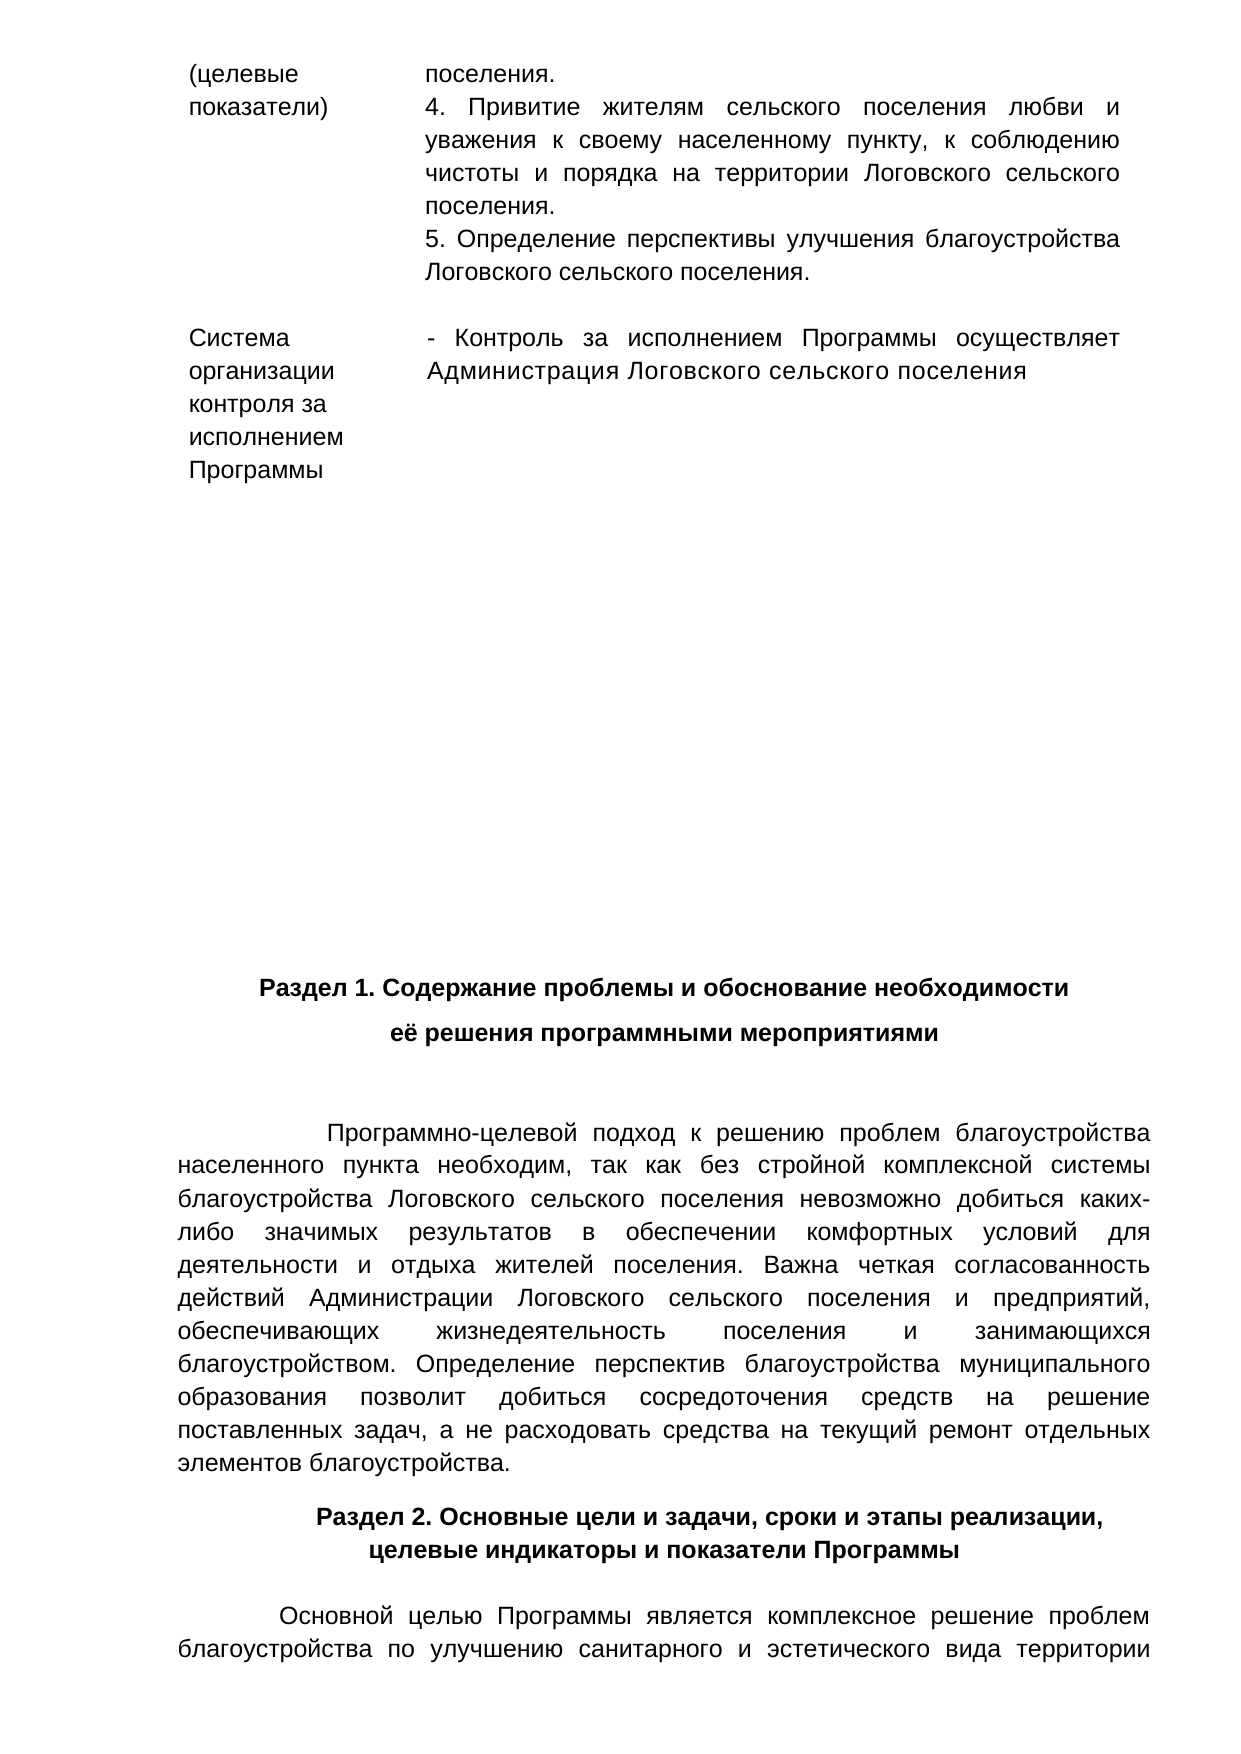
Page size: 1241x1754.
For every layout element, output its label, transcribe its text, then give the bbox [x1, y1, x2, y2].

text Программно-целевой подход к решению проблем благоустройства населенного пункта необходим, так как без стройной комплексной системы благоустройства Логовского сельского поселения невозможно добиться каких-либо значимых результатов в обеспечении комфортных условий для деятельности и отдыха жителей поселения. Важна четкая согласованность действий Администрации Логовского сельского поселения и предприятий, обеспечивающих жизнедеятельность поселения и занимающихся благоустройством. Определение перспектив благоустройства муниципального образования позволит добиться сосредоточения средств на решение поставленных задач, а не расходовать средства на текущий ремонт отдельных элементов благоустройства. [177, 1117, 1152, 1476]
text её решения программными мероприятиями [177, 1018, 1152, 1047]
table_cell Система организации контроля за исполнением Программы [177, 323, 414, 488]
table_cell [177, 59, 414, 323]
text целевые индикаторы и показатели Программы [177, 1534, 1152, 1563]
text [177, 1601, 1152, 1662]
table_cell - Контроль за исполнением Программы осуществляет Администрация Логовского сельского поселения [414, 323, 1132, 488]
text Раздел 1. Содержание проблемы и обоснование необходимости [177, 973, 1152, 1001]
text Раздел 2. Основные цели и задачи, сроки и этапы реализации, [177, 1502, 1152, 1530]
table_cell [414, 59, 1132, 323]
